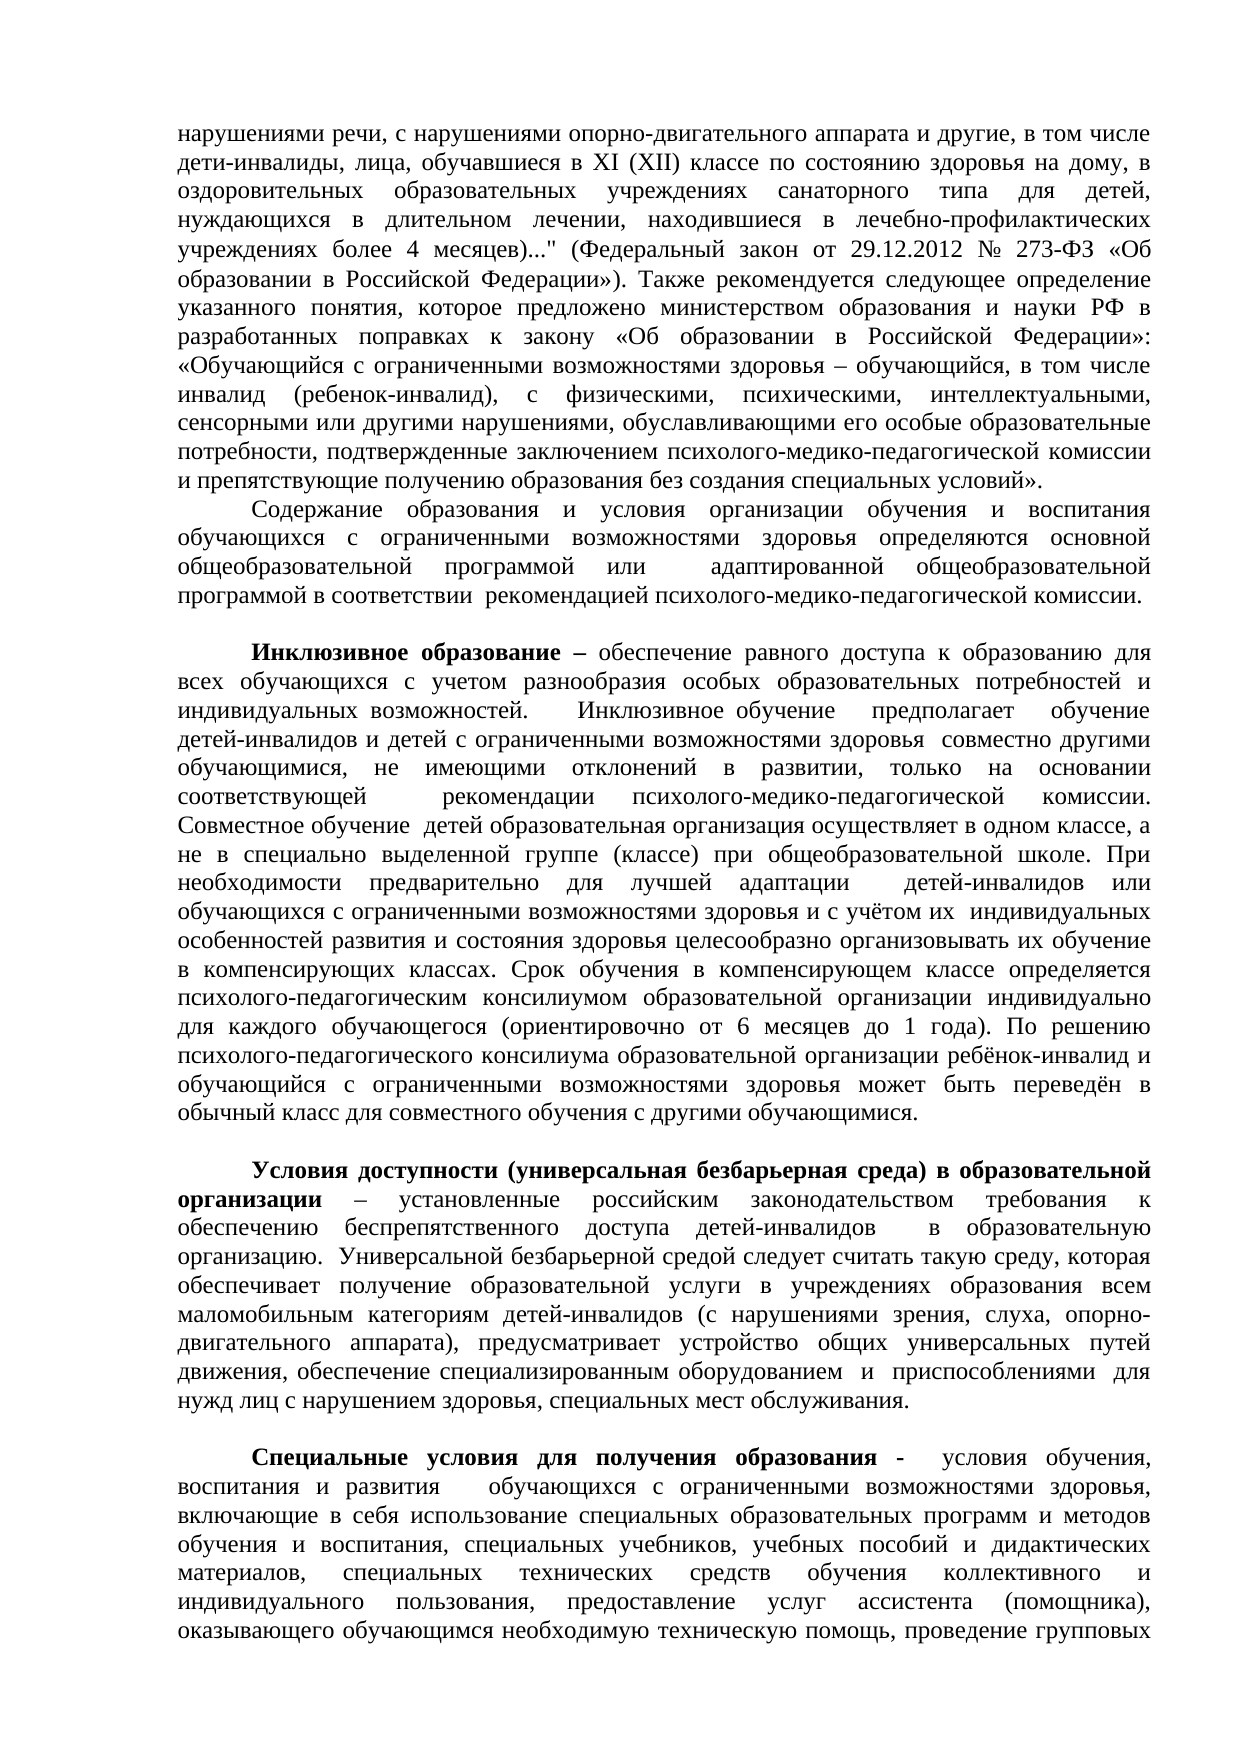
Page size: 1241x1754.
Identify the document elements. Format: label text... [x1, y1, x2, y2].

text Инклюзивное образование – обеспечение равного доступа к образованию для всех обучающихся с учетом разнообразия особых образовательных потребностей и индивидуальных возможностей. Инклюзивное обучение предполагает обучение детей-инвалидов и детей с ограниченными возможностями здоровья совместно другими обучающимися, не имеющими отклонений в развитии, только на основании соответствующей рекомендации психолого-медико-педагогической комиссии. Совместное обучение детей образовательная организация осуществляет в одном классе, а не в специально выделенной группе (классе) при общеобразовательной школе. При необходимости предварительно для лучшей адаптации детей-инвалидов или обучающихся с ограниченными возможностями здоровья и с учётом их индивидуальных особенностей развития и состояния здоровья целесообразно организовывать их обучение в компенсирующих классах. Срок обучения в компенсирующем классе определяется психолого-педагогическим консилиумом образовательной организации индивидуально для каждого обучающегося (ориентировочно от 6 месяцев до 1 года). По решению психолого-педагогического консилиума образовательной организации ребёнок-инвалид и обучающийся с ограниченными возможностями здоровья может быть переведён в обычный класс для совместного обучения с другими обучающимися. [177, 637, 1152, 1126]
text Содержание образования и условия организации обучения и воспитания обучающихся с ограниченными возможностями здоровья определяются основной общеобразовательной программой или адаптированной общеобразовательной программой в соответствии рекомендацией психолого-медико-педагогической комиссии. [177, 494, 1152, 609]
text Условия доступности (универсальная безбарьерная среда) в образовательной организации – установленные российским законодательством требования к обеспечению беспрепятственного доступа детей-инвалидов в образовательную организацию. Универсальной безбарьерной средой следует считать такую среду, которая обеспечивает получение образовательной услуги в учреждениях образования всем маломобильным категориям детей-инвалидов (с нарушениями зрения, слуха, опорно-двигательного аппарата), предусматривает устройство общих универсальных путей движения, обеспечение специализированным оборудованием и приспособлениями для нужд лиц с нарушением здоровья, специальных мест обслуживания. [177, 1155, 1152, 1414]
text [177, 118, 1152, 494]
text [177, 1442, 1152, 1644]
